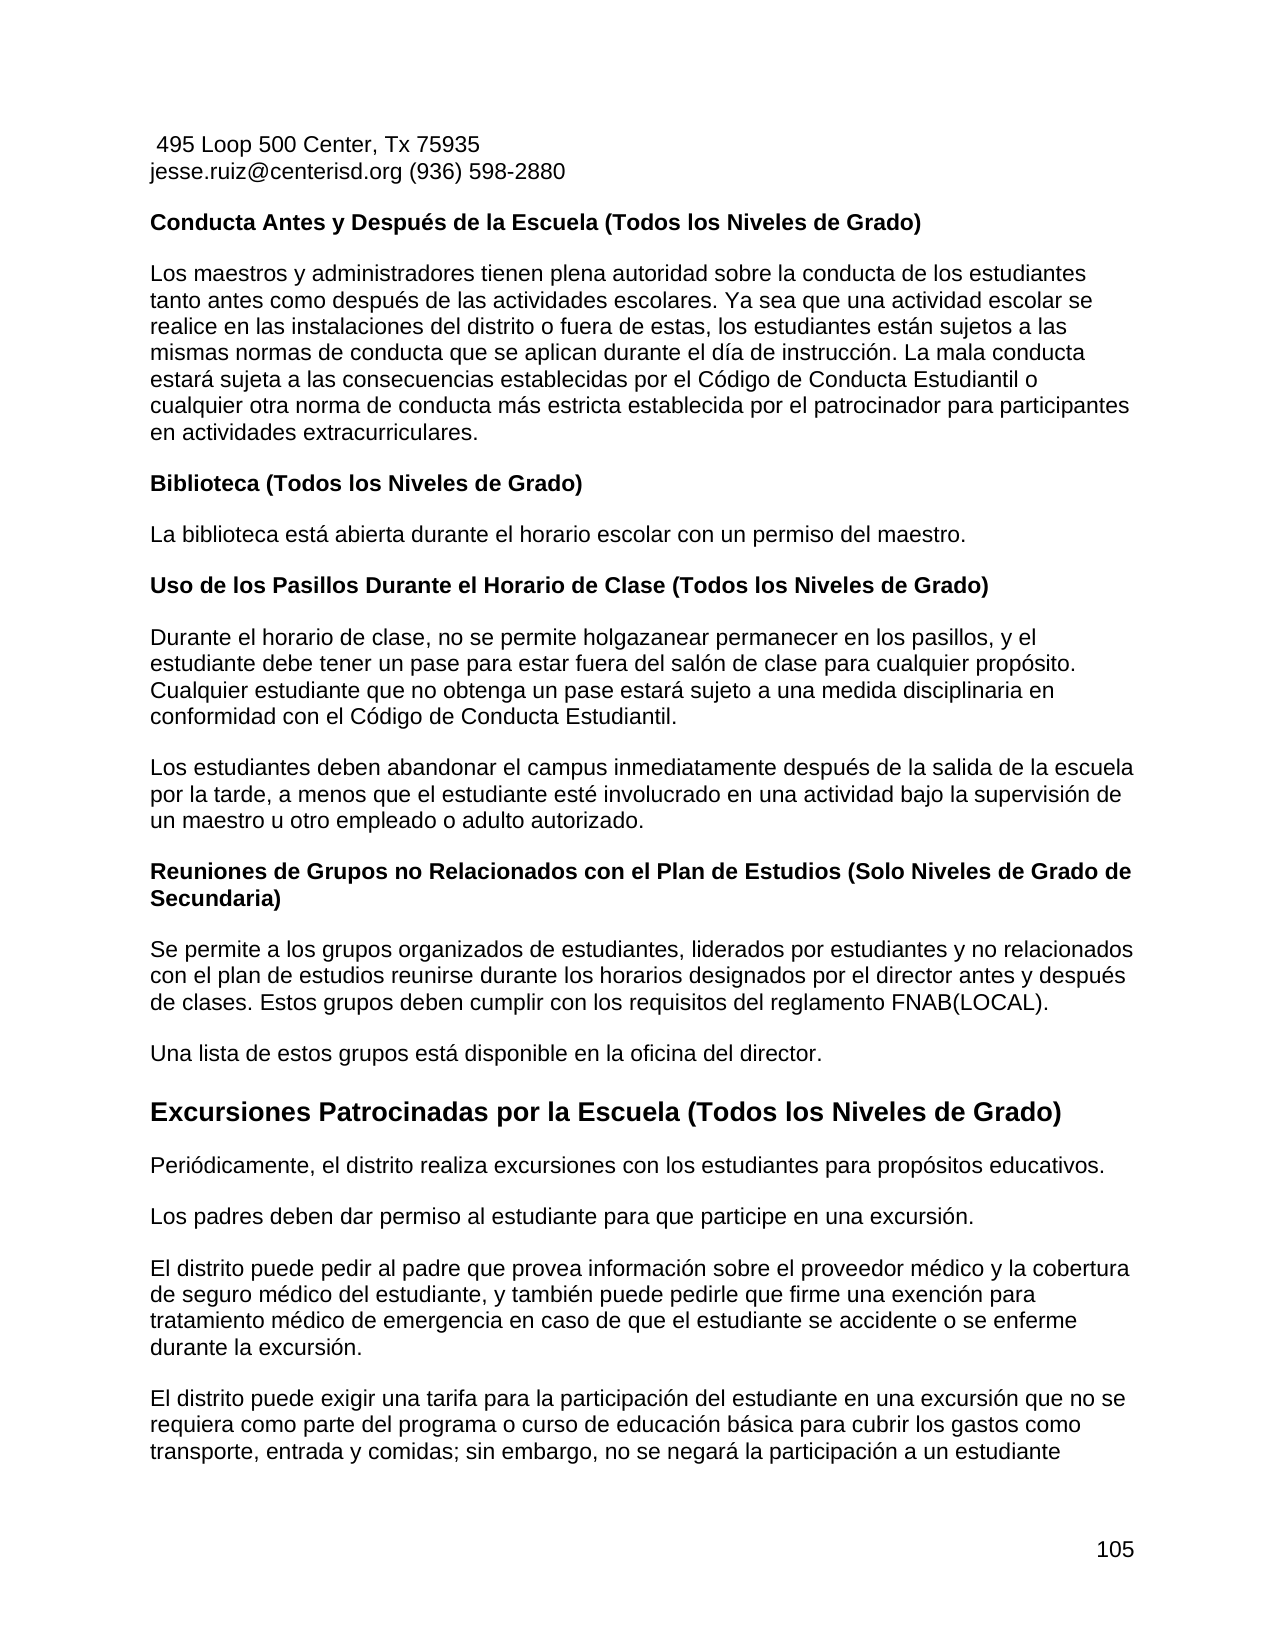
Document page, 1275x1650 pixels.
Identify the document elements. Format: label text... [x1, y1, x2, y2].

text Los padres deben dar permiso al estudiante para que participe en una excursión. [150, 1203, 1134, 1229]
text Una lista de estos grupos está disponible en la oficina del director. [150, 1040, 1134, 1066]
subtitle Reuniones de Grupos no Relacionados con el Plan de Estudios (Solo Niveles de Grado de Secundaria) [150, 858, 1134, 911]
text Los maestros y administradores tienen plena autoridad sobre la conducta de los estudiantes tanto antes como después de las actividades escolares. Ya sea que una actividad escolar se realice en las instalaciones del distrito o fuera de estas, los estudiantes están sujetos a las mismas normas de conducta que se aplican durante el día de instrucción. La mala conducta estará sujeta a las consecuencias establecidas por el Código de Conducta Estudiantil o cualquier otra norma de conducta más estricta establecida por el patrocinador para participantes en actividades extracurriculares. [150, 260, 1134, 445]
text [150, 1385, 1134, 1464]
text El distrito puede pedir al padre que provea información sobre el proveedor médico y la cobertura de seguro médico del estudiante, y también puede pedirle que firme una exención para tratamiento médico de emergencia en caso de que el estudiante se accidente o se enferme durante la excursión. [150, 1254, 1134, 1360]
text 495 Loop 500 Center, Tx 75935 jesse.ruiz@centerisd.org (936) 598-2880 [150, 131, 1134, 184]
subtitle Uso de los Pasillos Durante el Horario de Clase (Todos los Niveles de Grado) [150, 572, 1134, 599]
text La biblioteca está abierta durante el horario escolar con un permiso del maestro. [150, 521, 1134, 547]
text Se permite a los grupos organizados de estudiantes, liderados por estudiantes y no relacionados con el plan de estudios reunirse durante los horarios designados por el director antes y después de clases. Estos grupos deben cumplir con los requisitos del reglamento FNAB(LOCAL). [150, 936, 1134, 1015]
subtitle Conducta Antes y Después de la Escuela (Todos los Niveles de Grado) [150, 209, 1134, 235]
text Durante el horario de clase, no se permite holgazanear permanecer en los pasillos, y el estudiante debe tener un pase para estar fuera del salón de clase para cualquier propósito. Cualquier estudiante que no obtenga un pase estará sujeto a una medida disciplinaria en conformidad con el Código de Conducta Estudiantil. [150, 624, 1134, 729]
text Periódicamente, el distrito realiza excursiones con los estudiantes para propósitos educativos. [150, 1152, 1134, 1178]
text Los estudiantes deben abandonar el campus inmediatamente después de la salida de la escuela por la tarde, a menos que el estudiante esté involucrado en una actividad bajo la supervisión de un maestro u otro empleado o adulto autorizado. [150, 754, 1134, 833]
subtitle Biblioteca (Todos los Niveles de Grado) [150, 470, 1134, 496]
subtitle Excursiones Patrocinadas por la Escuela (Todos los Niveles de Grado) [150, 1096, 1134, 1127]
